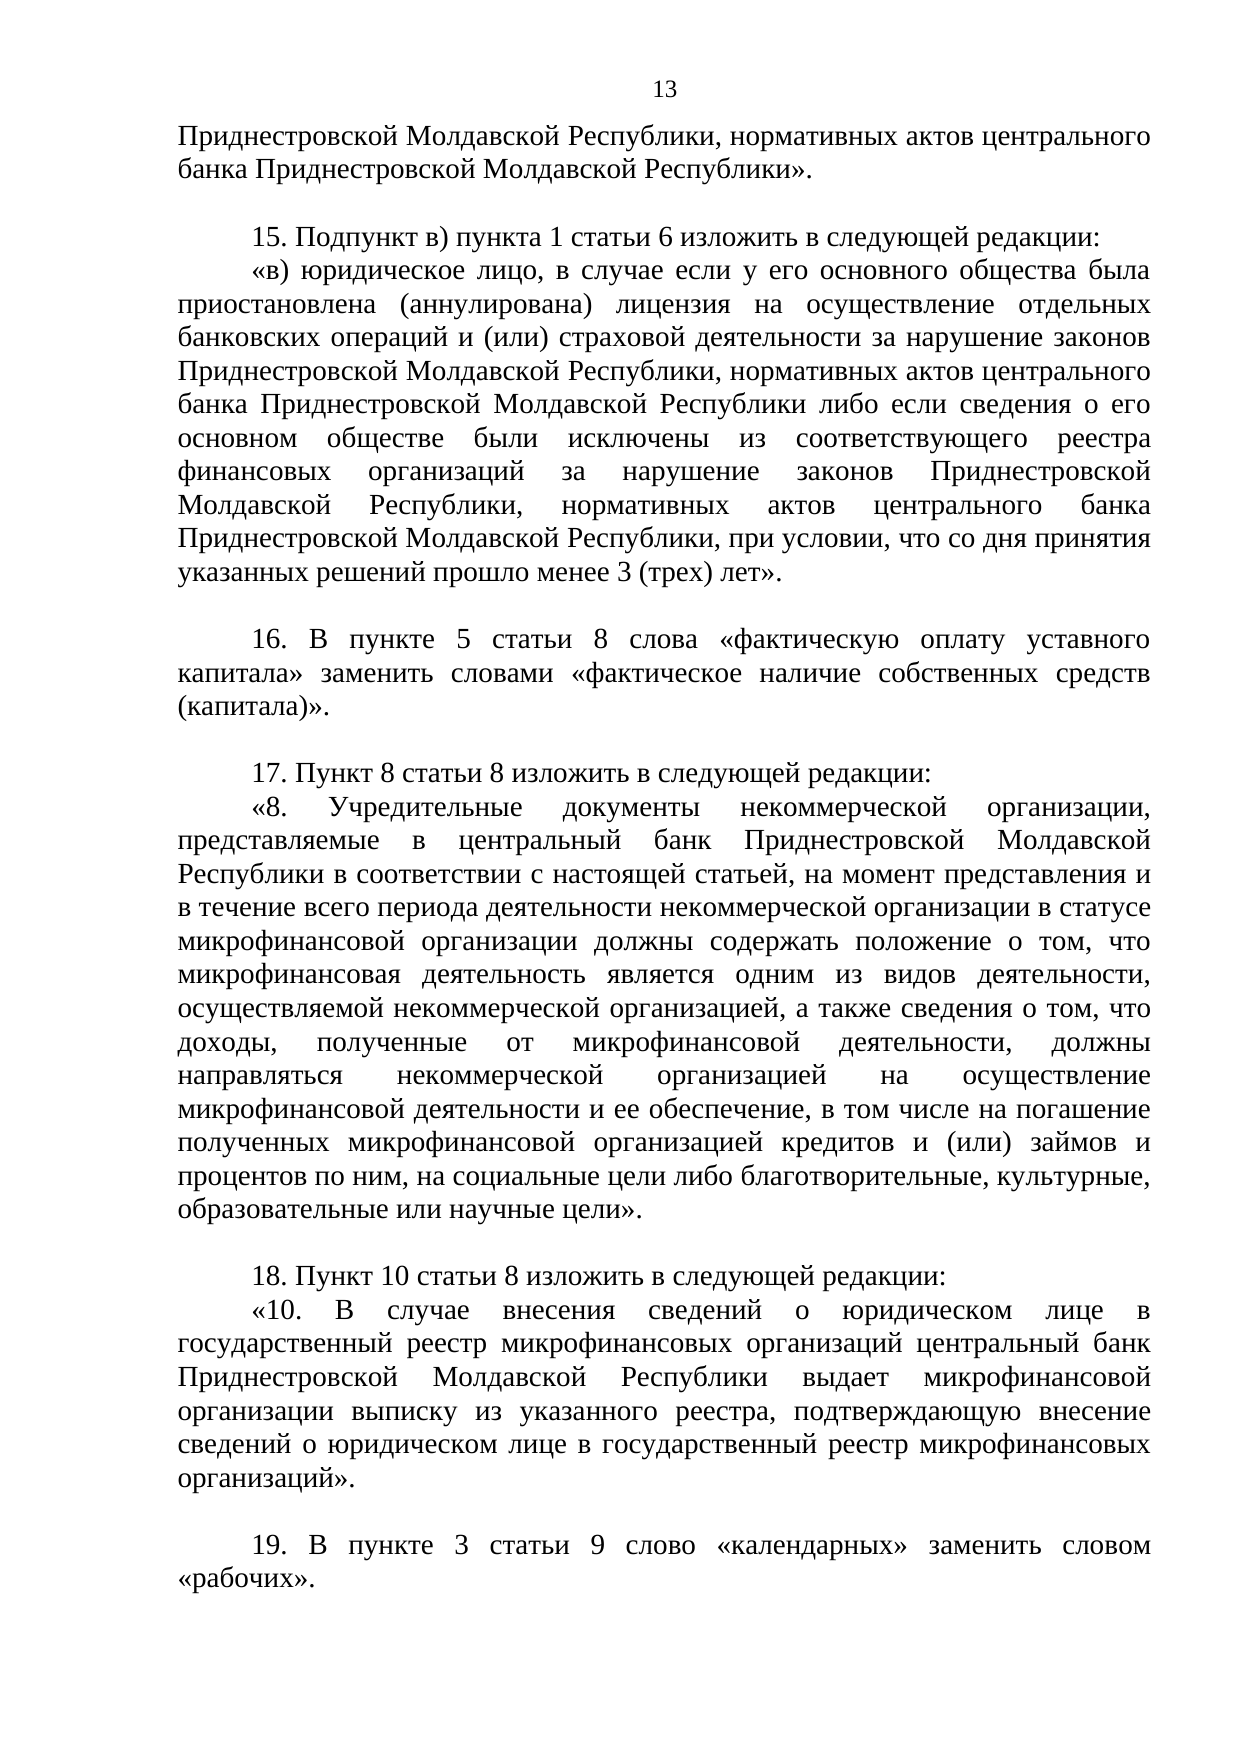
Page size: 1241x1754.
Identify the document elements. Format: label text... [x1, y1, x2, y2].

text 17. Пункт 8 статьи 8 изложить в следующей редакции: [177, 755, 1152, 789]
text 16. В пункте 5 статьи 8 слова «фактическую оплату уставного капитала» заменить словами «фактическое наличие собственных средств (капитала)». [177, 621, 1152, 722]
text 15. Подпункт в) пункта 1 статьи 6 изложить в следующей редакции: [177, 219, 1152, 252]
text 18. Пункт 10 статьи 8 изложить в следующей редакции: [177, 1258, 1152, 1292]
text «10. В случае внесения сведений о юридическом лице в государственный реестр микрофинансовых организаций центральный банк Приднестровской Молдавской Республики выдает микрофинансовой организации выписку из указанного реестра, подтверждающую внесение сведений о юридическом лице в государственный реестр микрофинансовых организаций». [177, 1292, 1152, 1493]
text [177, 118, 1152, 185]
text «в) юридическое лицо, в случае если у его основного общества была приостановлена (аннулирована) лицензия на осуществление отдельных банковских операций и (или) страховой деятельности за нарушение законов Приднестровской Молдавской Республики, нормативных актов центрального банка Приднестровской Молдавской Республики либо если сведения о его основном обществе были исключены из соответствующего реестра финансовых организаций за нарушение законов Приднестровской Молдавской Республики, нормативных актов центрального банка Приднестровской Молдавской Республики, при условии, что со дня принятия указанных решений прошло менее 3 (трех) лет». [177, 252, 1152, 588]
text 19. В пункте 3 статьи 9 слово «календарных» заменить словом «рабочих». [177, 1527, 1152, 1594]
text «8. Учредительные документы некоммерческой организации, представляемые в центральный банк Приднестровской Молдавской Республики в соответствии с настоящей статьей, на момент представления и в течение всего периода деятельности некоммерческой организации в статусе микрофинансовой организации должны содержать положение о том, что микрофинансовая деятельность является одним из видов деятельности, осуществляемой некоммерческой организацией, а также сведения о том, что доходы, полученные от микрофинансовой деятельности, должны направляться некоммерческой организацией на осуществление микрофинансовой деятельности и ее обеспечение, в том числе на погашение полученных микрофинансовой организацией кредитов и (или) займов и процентов по ним, на социальные цели либо благотворительные, культурные, образовательные или научные цели». [177, 789, 1152, 1225]
